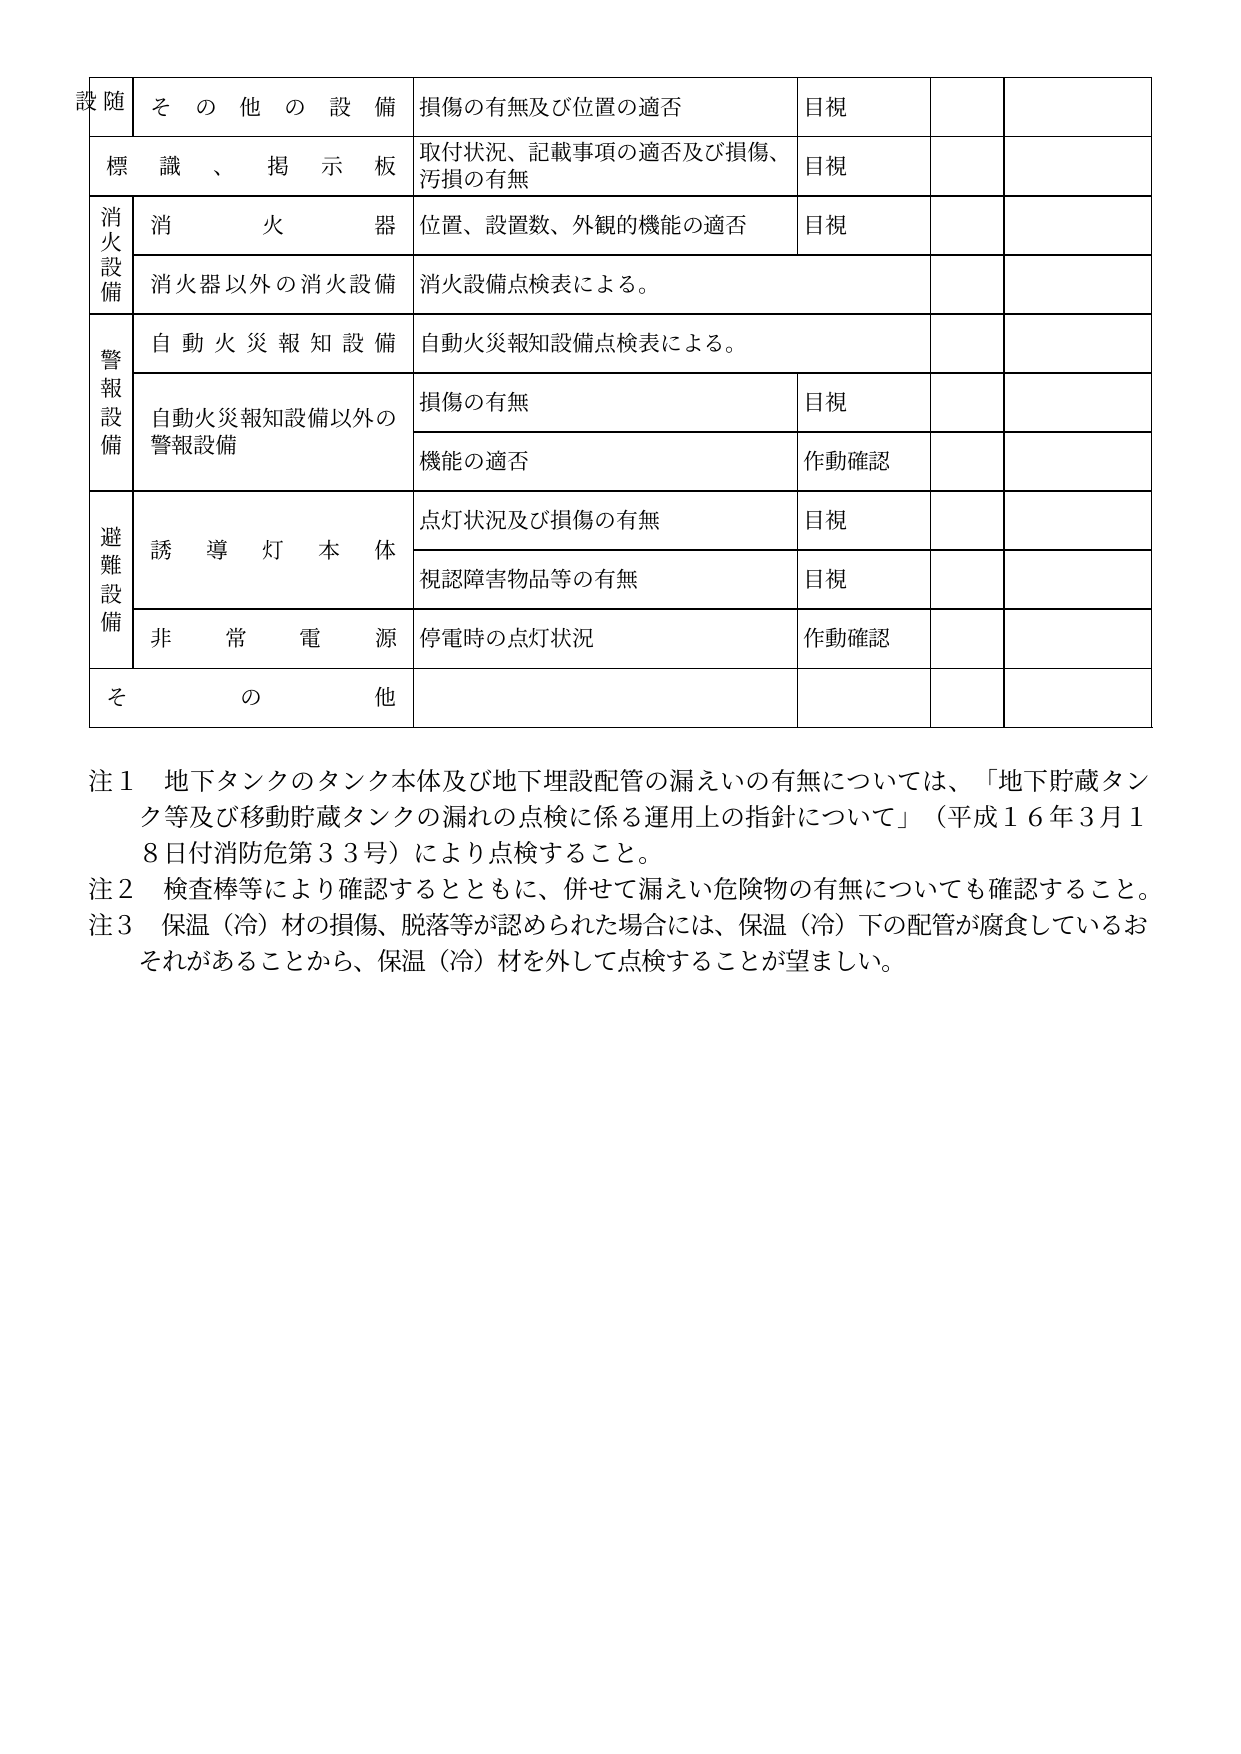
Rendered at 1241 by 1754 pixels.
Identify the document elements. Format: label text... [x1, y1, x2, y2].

table_cell 消 火 器 [134, 197, 413, 254]
table_cell [931, 492, 1003, 549]
table_cell [798, 669, 930, 726]
table_cell 非常電源 [134, 610, 413, 667]
table_cell [1005, 197, 1151, 254]
table_cell 自動火災報知設備 [134, 315, 413, 372]
table_cell 自動火災報知設備以外の警報設備 [134, 374, 413, 490]
table_cell [1005, 256, 1151, 313]
table_cell [931, 610, 1003, 667]
table_cell [1005, 315, 1151, 372]
table_cell [931, 669, 1003, 726]
table_cell 警報設備 [90, 315, 132, 490]
table_cell 目視 [798, 551, 930, 608]
table_cell [931, 315, 1003, 372]
table_cell [1005, 669, 1151, 726]
table_cell 誘導灯本体 [134, 492, 413, 608]
table_cell [1005, 78, 1151, 136]
text 注３ 保温（冷）材の損傷、脱落等が認められた場合には、保温（冷）下の配管が腐食しているおそれがあることから、保温（冷）材を外して点検することが望ましい。 [89, 906, 1152, 978]
table_cell [931, 433, 1003, 490]
table_cell 避難設備 [90, 492, 132, 667]
table_cell [1005, 433, 1151, 490]
text 注１ 地下タンクのタンク本体及び地下埋設配管の漏えいの有無については、「地下貯蔵タンク等及び移動貯蔵タンクの漏れの点検に係る運用上の指針について」（平成１６年３月１８日付消防危第３３号）により点検すること。 [89, 762, 1152, 870]
table_cell 消火設備 [90, 197, 132, 313]
table_cell 作動確認 [798, 433, 930, 490]
table_cell [931, 374, 1003, 431]
table_cell [414, 669, 797, 726]
table_cell そ の 他 [90, 669, 413, 726]
table_cell 目視 [798, 492, 930, 549]
table_cell 取付状況、記載事項の適否及び損傷、汚損の有無 [414, 137, 797, 195]
table_cell 点灯状況及び損傷の有無 [414, 492, 797, 549]
table_cell 目視 [798, 137, 930, 195]
table_cell 消火器以外の消火設備 [134, 256, 413, 313]
table_cell 目視 [798, 78, 930, 136]
table_cell 自動火災報知設備点検表による。 [414, 315, 930, 372]
table_cell [931, 551, 1003, 608]
table_cell 視認障害物品等の有無 [414, 551, 797, 608]
table_cell 停電時の点灯状況 [414, 610, 797, 667]
table_cell [1005, 137, 1151, 195]
table_cell 標識、掲示板 [90, 137, 413, 195]
table_cell [931, 137, 1003, 195]
table_cell 損傷の有無及び位置の適否 [414, 78, 797, 136]
table_cell 機能の適否 [414, 433, 797, 490]
table_cell [931, 256, 1003, 313]
text 注２ 検査棒等により確認するとともに、併せて漏えい危険物の有無についても確認すること。 [89, 870, 1152, 906]
table_cell [1005, 610, 1151, 667]
table_cell [1005, 374, 1151, 431]
table_cell [1005, 492, 1151, 549]
table_cell 附随設備 [90, 78, 132, 136]
table_cell 目視 [798, 374, 930, 431]
table_cell [931, 78, 1003, 136]
table_cell その他の設備 [134, 78, 413, 136]
table_cell [931, 197, 1003, 254]
table_cell 損傷の有無 [414, 374, 797, 431]
table_cell 消火設備点検表による。 [414, 256, 930, 313]
table_cell 目視 [798, 197, 930, 254]
table_cell 位置、設置数、外観的機能の適否 [414, 197, 797, 254]
table_cell 作動確認 [798, 610, 930, 667]
table_cell [1005, 551, 1151, 608]
